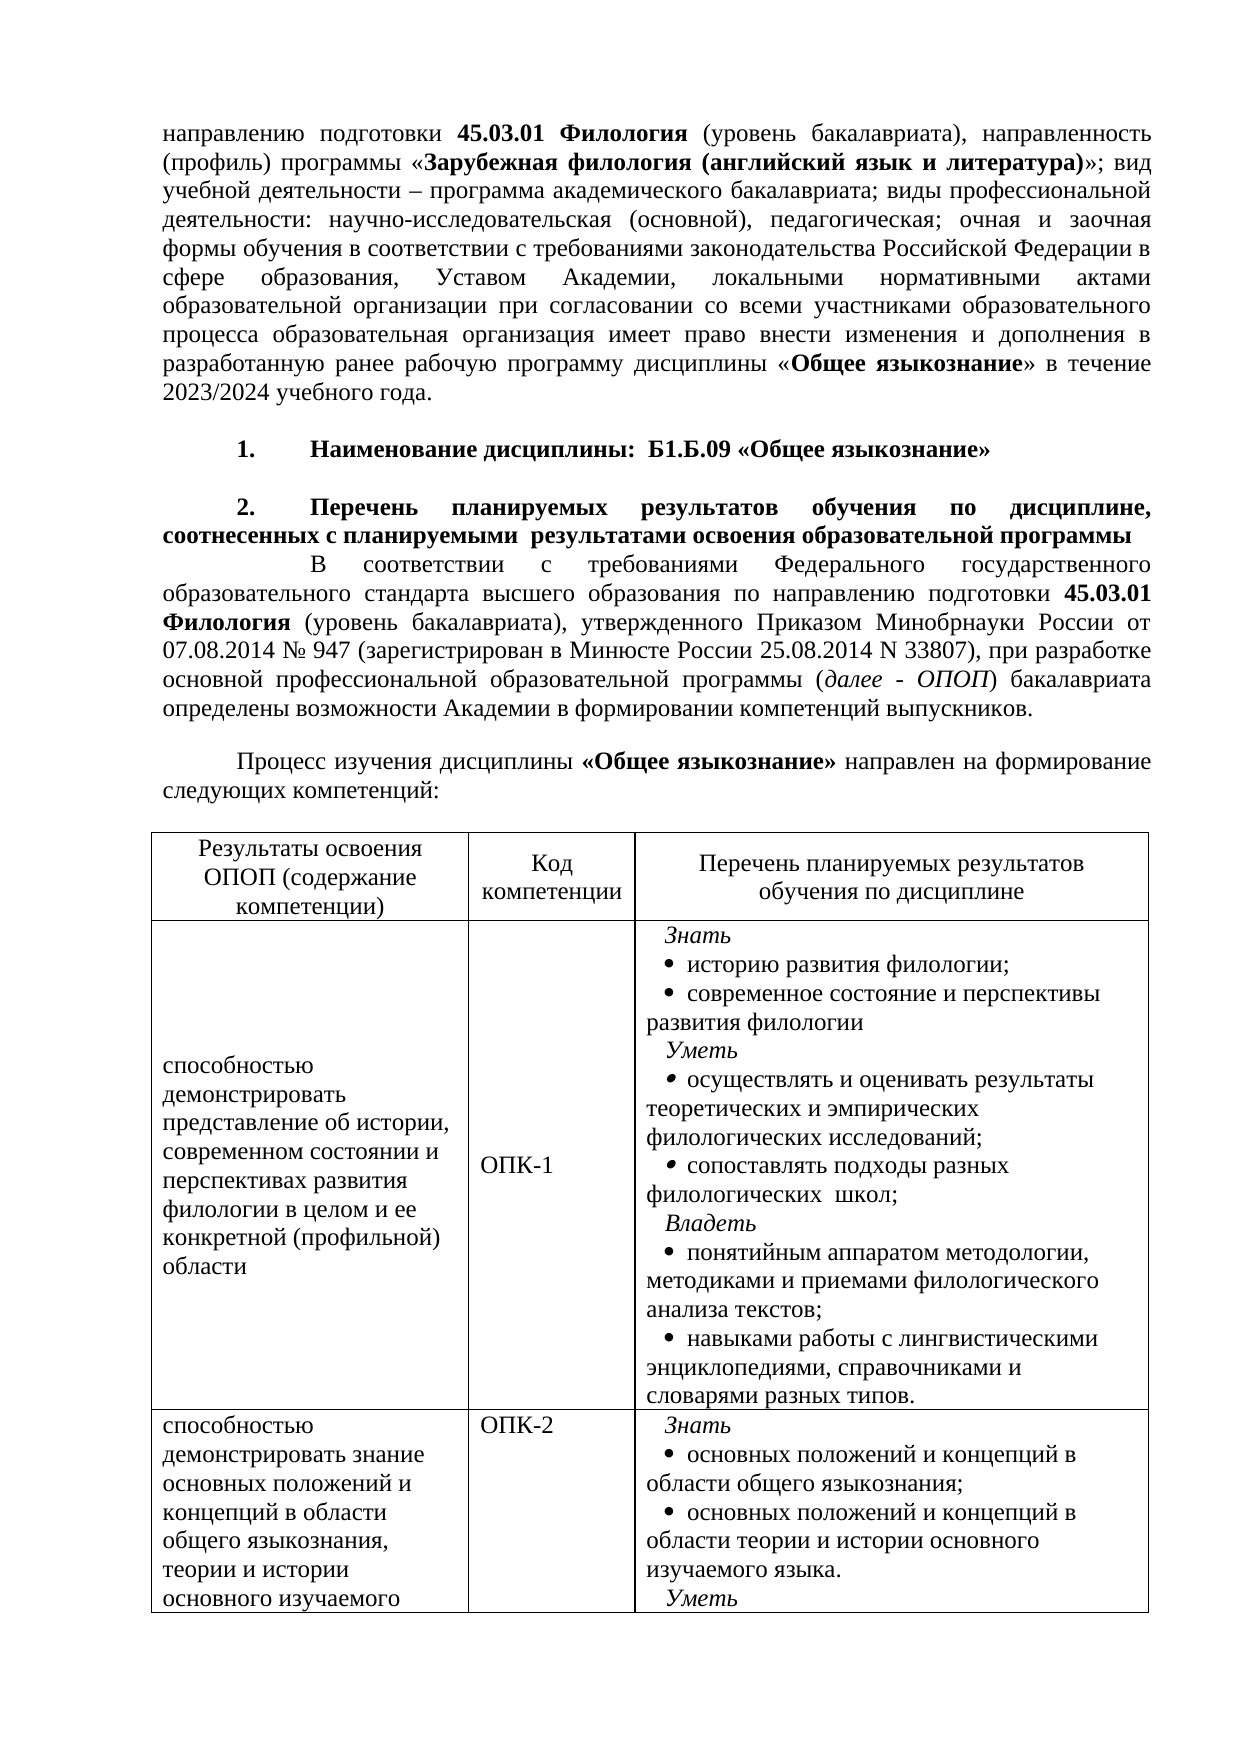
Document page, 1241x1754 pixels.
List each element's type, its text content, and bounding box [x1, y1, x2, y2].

text Процесс изучения дисциплины «Общее языкознание» направлен на формирование следующих компетенций: [162, 746, 1152, 803]
table_cell ОПК-1 [469, 921, 634, 1409]
table_header Результаты освоения ОПОП (содержание компетенции) [152, 833, 468, 919]
text В соответствии с требованиями Федерального государственного образовательного стандарта высшего образования по направлению подготовки 45.03.01 Филология (уровень бакалавриата), утвержденного Приказом Минобрнауки России от 07.08.2014 № 947 (зарегистрирован в Минюсте России 25.08.2014 N 33807), при разработке основной профессиональной образовательной программы (далее - ОПОП) бакалавриата определены возможности Академии в формировании компетенций выпускников. [162, 549, 1152, 722]
table_header Перечень планируемых результатов обучения по дисциплине [636, 833, 1148, 919]
table_cell ОПК-2 [469, 1410, 634, 1612]
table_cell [152, 1410, 468, 1612]
list Наименование дисциплины: Б1.Б.09 «Общее языкознание» [162, 434, 1152, 463]
table_cell Знать историю развития филологии; современное состояние и перспективы развития филологии Уметь осуществлять и оценивать результаты теоретических и эмпирических филологических исследований; сопоставлять подходы разных филологических школ; Владеть понятийным аппаратом методологии, методиками и приемами филологического анализа текстов; навыками работы с лингвистическими энциклопедиями, справочниками и словарями разных типов. [636, 921, 1148, 1409]
list Перечень планируемых результатов обучения по дисциплине, соотнесенных с планируемыми результатами освоения образовательной программы [162, 492, 1152, 549]
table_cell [636, 1410, 1148, 1612]
table_cell способностью демонстрировать представление об истории, современном состоянии и перспективах развития филологии в целом и ее конкретной (профильной) области [152, 921, 468, 1409]
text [162, 118, 1152, 406]
table_header Код компетенции [469, 833, 634, 919]
